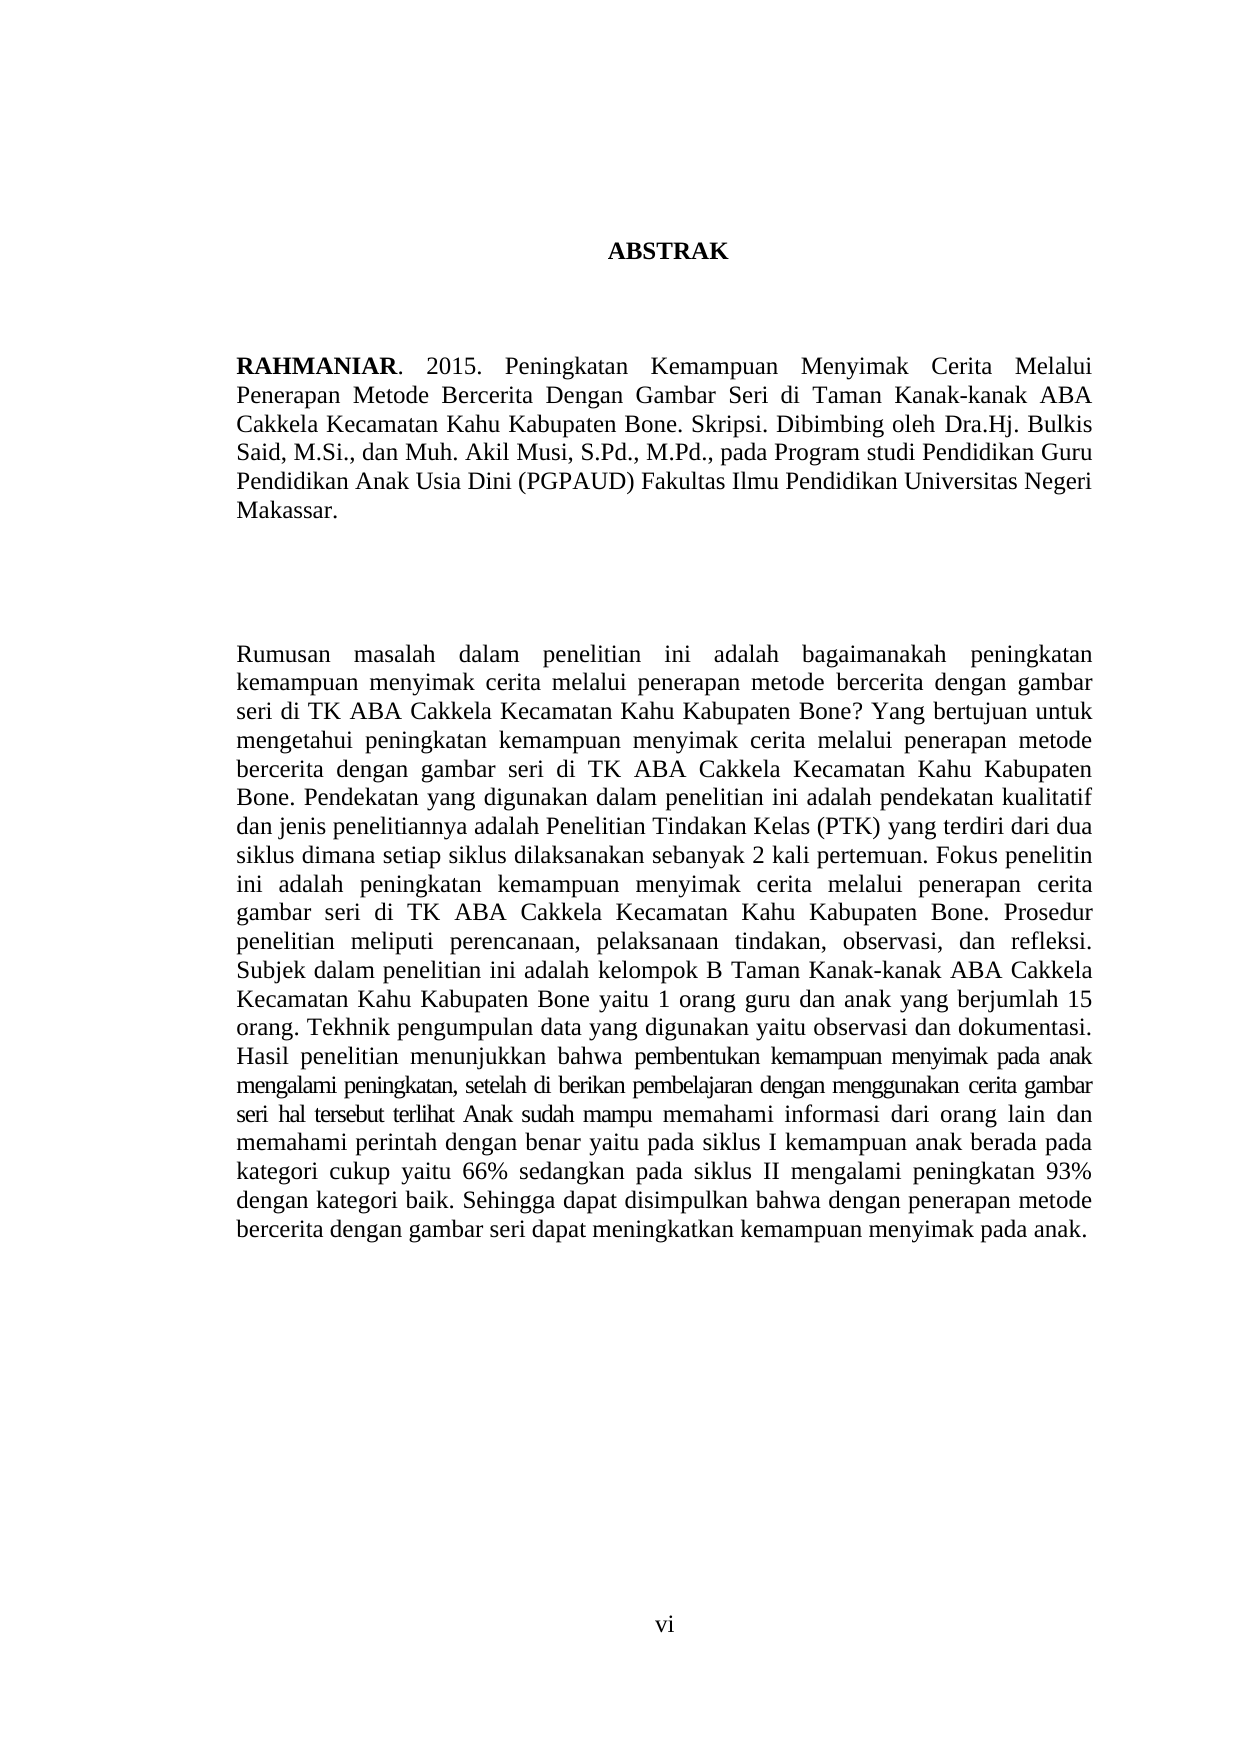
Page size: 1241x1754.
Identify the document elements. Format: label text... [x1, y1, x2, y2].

text Rumusan masalah dalam penelitian ini adalah bagaimanakah peningkatan kemampuan menyimak cerita melalui penerapan metode bercerita dengan gambar seri di TK ABA Cakkela Kecamatan Kahu Kabupaten Bone? Yang bertujuan untuk mengetahui peningkatan kemampuan menyimak cerita melalui penerapan metode bercerita dengan gambar seri di TK ABA Cakkela Kecamatan Kahu Kabupaten Bone. Pendekatan yang digunakan dalam penelitian ini adalah pendekatan kualitatif dan jenis penelitiannya adalah Penelitian Tindakan Kelas (PTK) yang terdiri dari dua siklus dimana setiap siklus dilaksanakan sebanyak 2 kali pertemuan. Fokus penelitin ini adalah peningkatan kemampuan menyimak cerita melalui penerapan cerita gambar seri di TK ABA Cakkela Kecamatan Kahu Kabupaten Bone. Prosedur penelitian meliputi perencanaan, pelaksanaan tindakan, observasi, dan refleksi. Subjek dalam penelitian ini adalah kelompok B Taman Kanak-kanak ABA Cakkela Kecamatan Kahu Kabupaten Bone yaitu 1 orang guru dan anak yang berjumlah 15 orang. Tekhnik pengumpulan data yang digunakan yaitu observasi dan dokumentasi. Hasil penelitian menunjukkan bahwa pembentukan kemampuan menyimak pada anak mengalami peningkatan, setelah di berikan pembelajaran dengan menggunakan cerita gambar seri hal tersebut terlihat Anak sudah mampu memahami informasi dari orang lain dan memahami perintah dengan benar yaitu pada siklus I kemampuan anak berada pada kategori cukup yaitu 66% sedangkan pada siklus II mengalami peningkatan 93% dengan kategori baik. Sehingga dapat disimpulkan bahwa dengan penerapan metode bercerita dengan gambar seri dapat meningkatkan kemampuan menyimak pada anak. [236, 639, 1093, 1242]
text RAHMANIAR. 2015. Peningkatan Kemampuan Menyimak Cerita Melalui Penerapan Metode Bercerita Dengan Gambar Seri di Taman Kanak-kanak ABA Cakkela Kecamatan Kahu Kabupaten Bone. Skripsi. Dibimbing oleh Dra.Hj. Bulkis Said, M.Si., dan Muh. Akil Musi, S.Pd., M.Pd., pada Program studi Pendidikan Guru Pendidikan Anak Usia Dini (PGPAUD) Fakultas Ilmu Pendidikan Universitas Negeri Makassar. [236, 351, 1093, 524]
